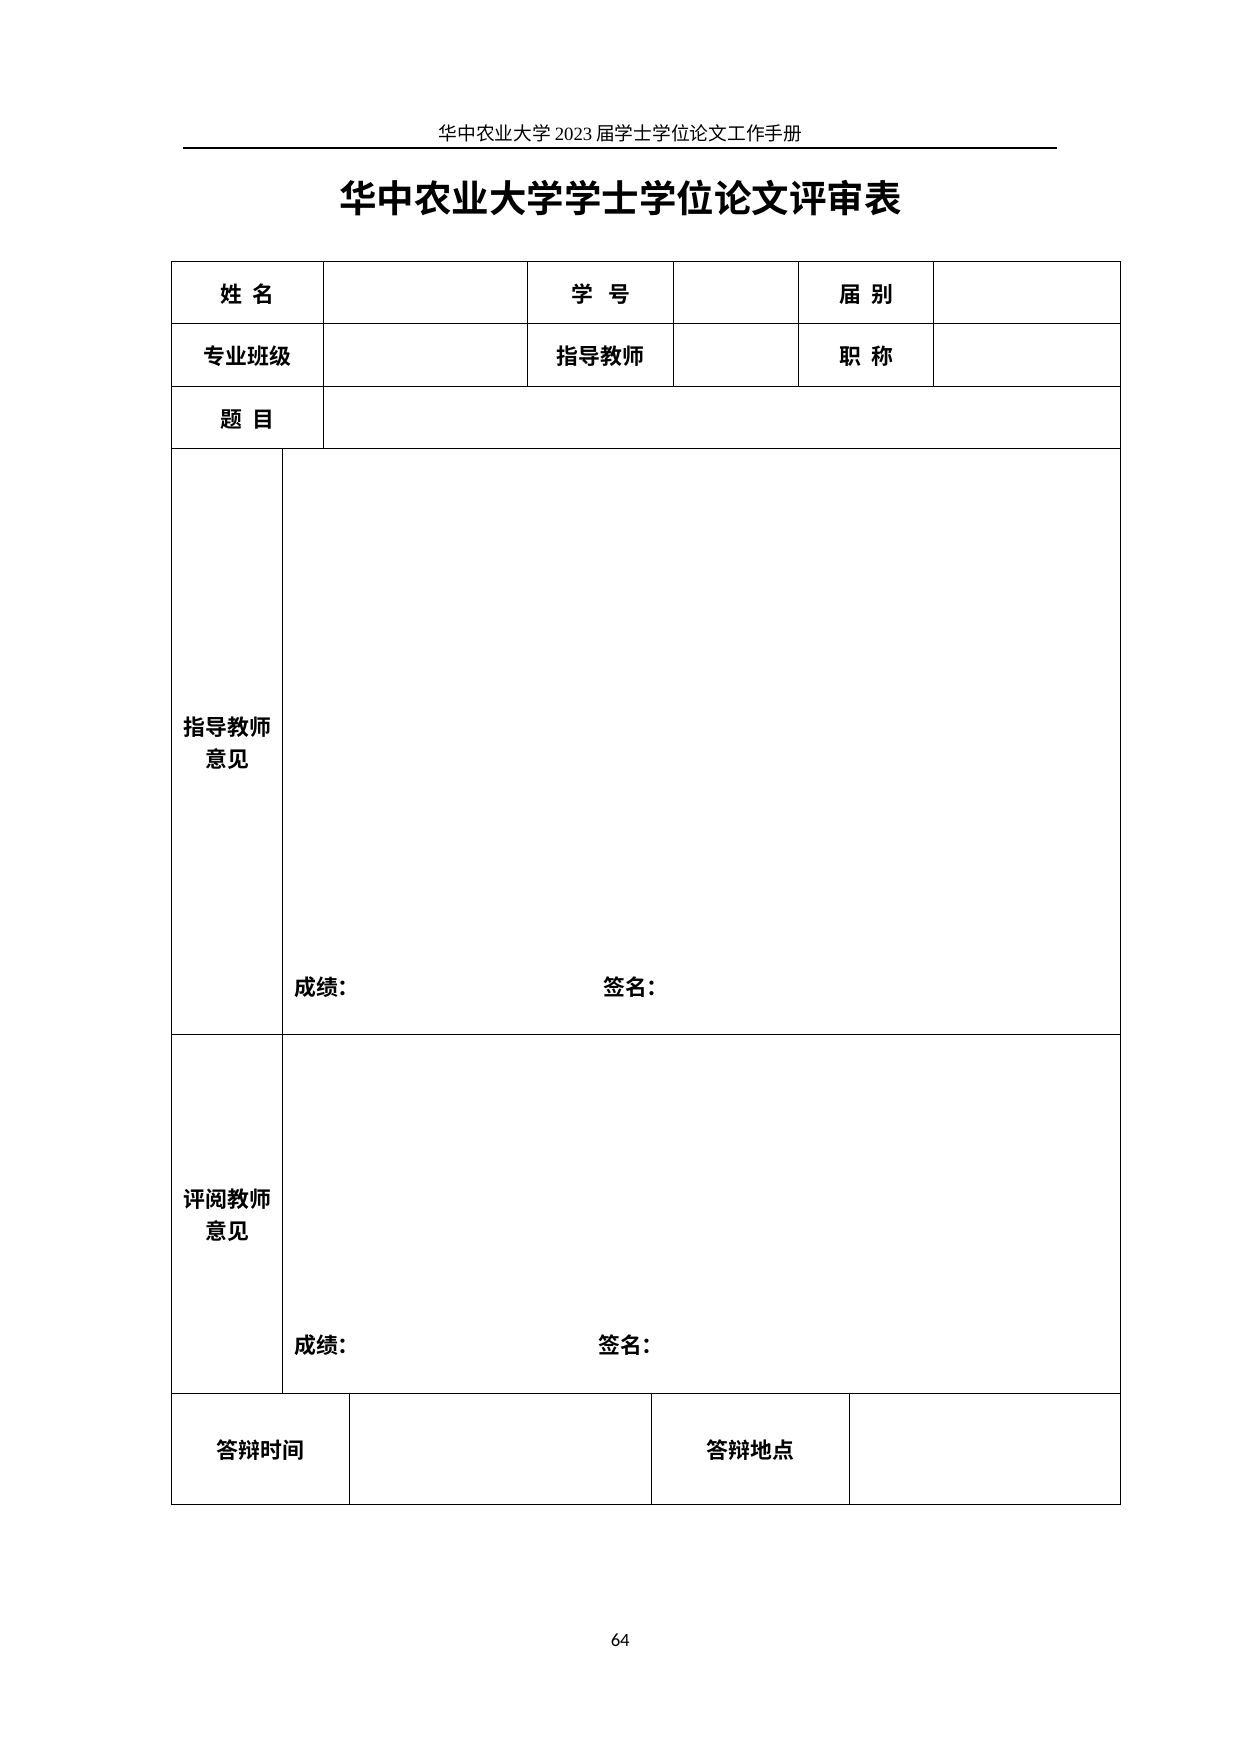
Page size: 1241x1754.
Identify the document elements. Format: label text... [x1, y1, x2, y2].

table_cell [850, 1394, 1120, 1504]
table_header [934, 262, 1120, 323]
table_cell [324, 324, 527, 386]
table_cell 专业班级 [172, 324, 323, 386]
table_header 学 号 [528, 262, 673, 323]
table_cell [350, 1394, 651, 1504]
text 华中农业大学学士学位论文评审表 [183, 163, 1057, 228]
table_cell [674, 324, 798, 386]
table_cell [934, 324, 1120, 386]
table_header [674, 262, 798, 323]
table_header 姓 名 [172, 262, 323, 323]
table_cell 指导教师 [528, 324, 673, 386]
table_header 届 别 [799, 262, 933, 323]
table_cell 答辩时间 [172, 1394, 349, 1504]
table_cell 成绩： 签名： [283, 1035, 1120, 1393]
table_cell 指导教师意见 [172, 449, 282, 1034]
table_cell 答辩地点 [652, 1394, 849, 1504]
table_cell 题 目 [172, 387, 323, 448]
table_cell 评阅教师意见 [172, 1035, 282, 1393]
table_cell 职 称 [799, 324, 933, 386]
table_cell [324, 387, 1120, 448]
table_header [324, 262, 527, 323]
table_cell 成绩： 签名： [283, 449, 1120, 1034]
